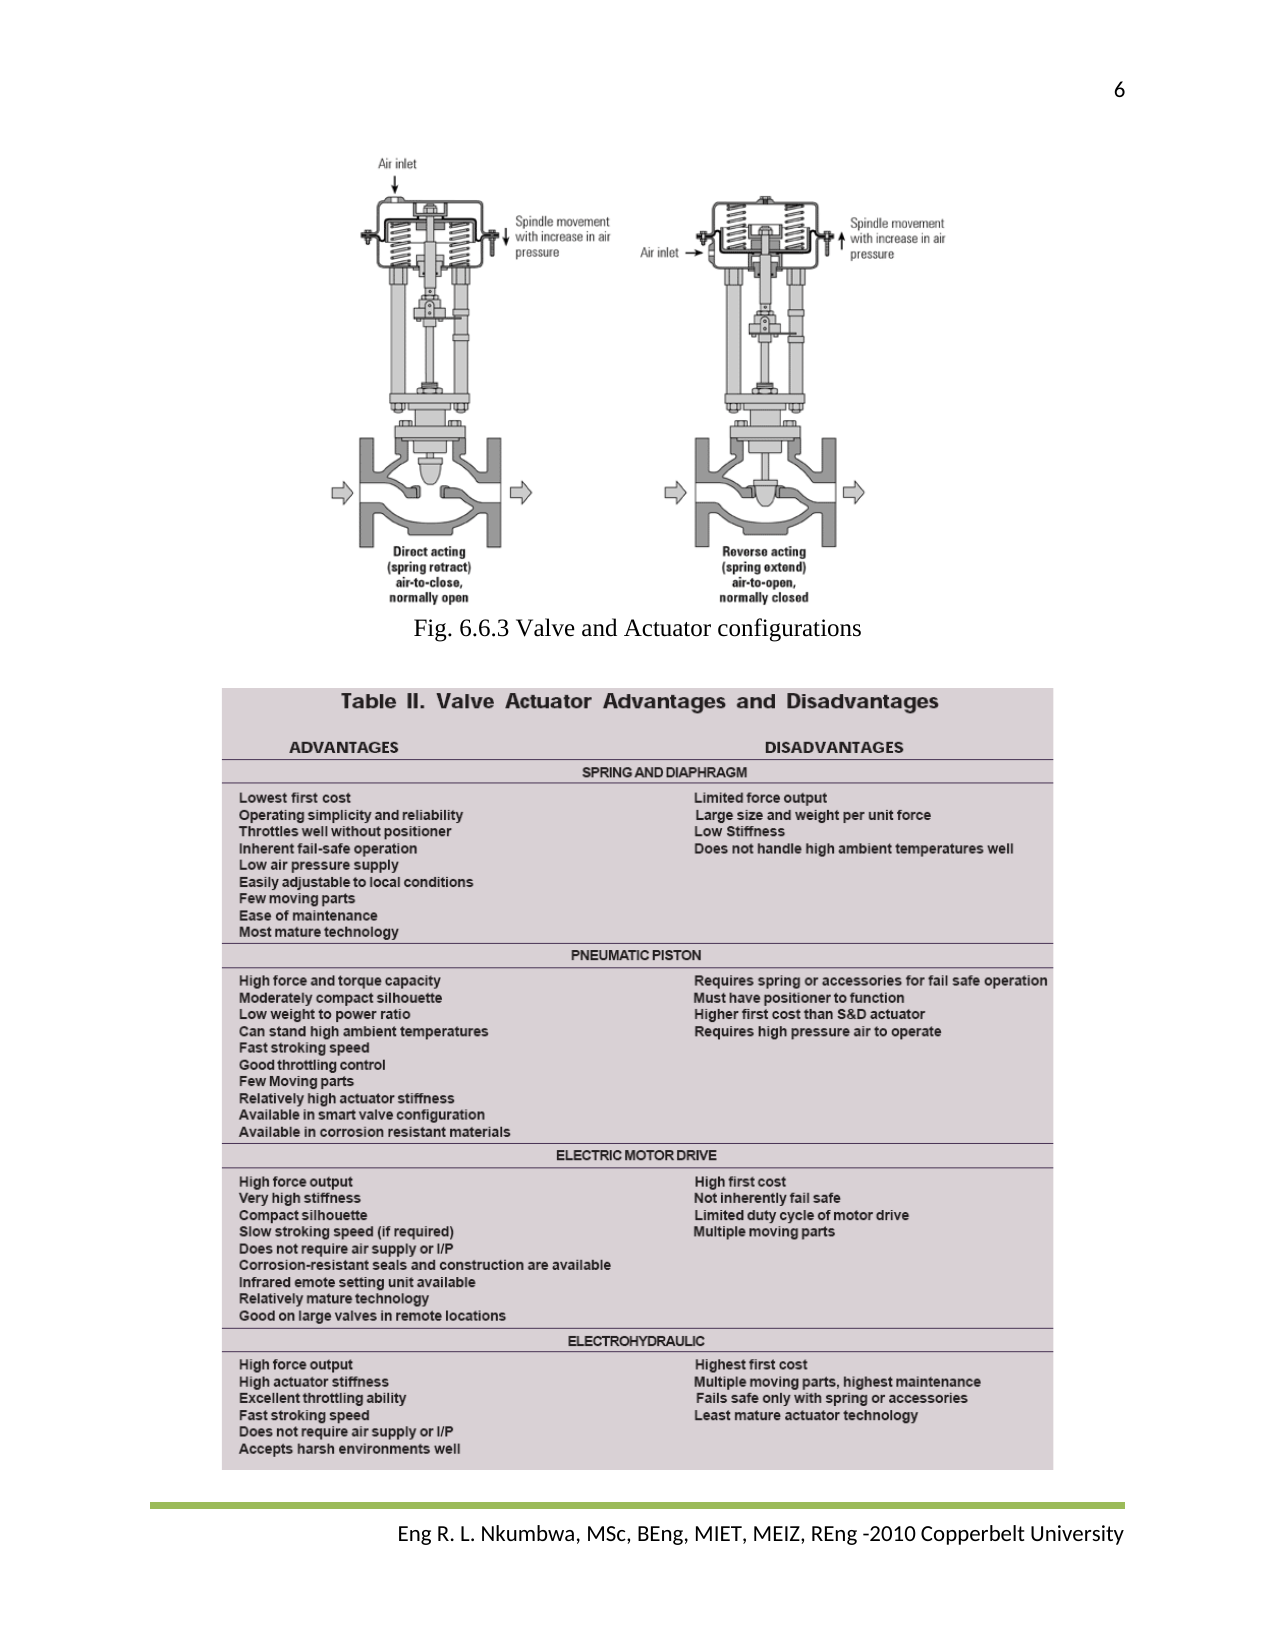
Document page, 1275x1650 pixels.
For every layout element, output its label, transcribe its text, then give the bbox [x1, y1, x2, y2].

picture [221, 688, 1054, 1470]
text Fig. 6.6.3 Valve and Actuator configurations [150, 613, 1125, 642]
picture [320, 150, 955, 608]
